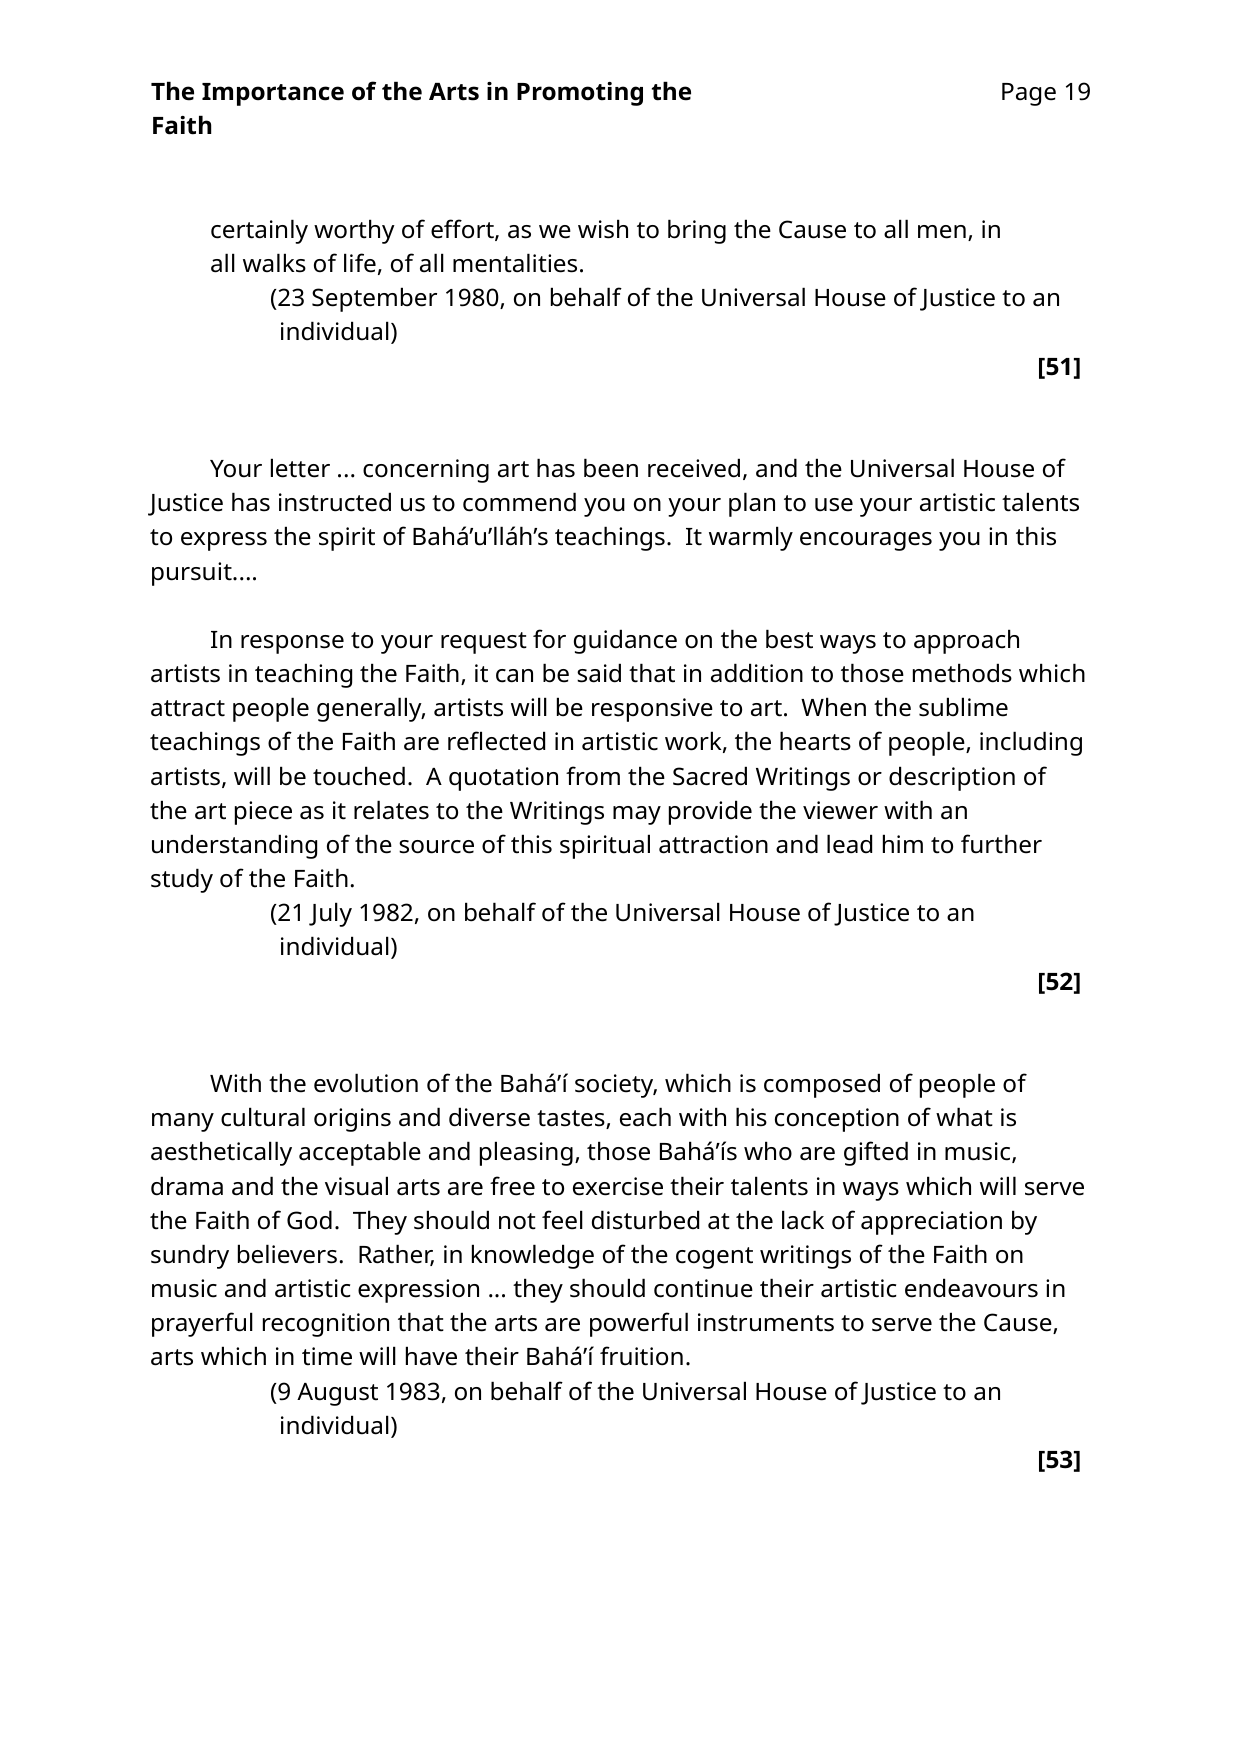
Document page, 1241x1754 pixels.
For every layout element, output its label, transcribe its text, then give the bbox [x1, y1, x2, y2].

text (9 August 1983, on behalf of the Universal House of Justice to an individual) [53] [270, 1374, 1068, 1475]
text Your letter ... concerning art has been received, and the Universal House of Justice has instructed us to commend you on your plan to use your artistic talents to express the spirit of Bahá’u’lláh’s teachings. It warmly encourages you in this pursuit.... [150, 452, 1090, 587]
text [210, 213, 1030, 279]
text With the evolution of the Bahá’í society, which is composed of people of many cultural origins and diverse tastes, each with his conception of what is aesthetically acceptable and pleasing, those Bahá’ís who are gifted in music, drama and the visual arts are free to exercise their talents in ways which will serve the Faith of God. They should not feel disturbed at the lack of appreciation by sundry believers. Rather, in knowledge of the cogent writings of the Faith on music and artistic expression ... they should continue their artistic endeavours in prayerful recognition that the arts are powerful instruments to serve the Cause, arts which in time will have their Bahá’í fruition. [150, 1067, 1090, 1373]
text (23 September 1980, on behalf of the Universal House of Justice to an individual) [51] [270, 281, 1068, 382]
text In response to your request for guidance on the best ways to approach artists in teaching the Faith, it can be said that in addition to those methods which attract people generally, artists will be responsive to art. When the sublime teachings of the Faith are reflected in artistic work, the hearts of people, including artists, will be touched. A quotation from the Sacred Writings or description of the art piece as it relates to the Writings may provide the viewer with an understanding of the source of this spiritual attraction and lead him to further study of the Faith. [150, 623, 1090, 894]
text (21 July 1982, on behalf of the Universal House of Justice to an individual) [52] [270, 896, 1068, 997]
